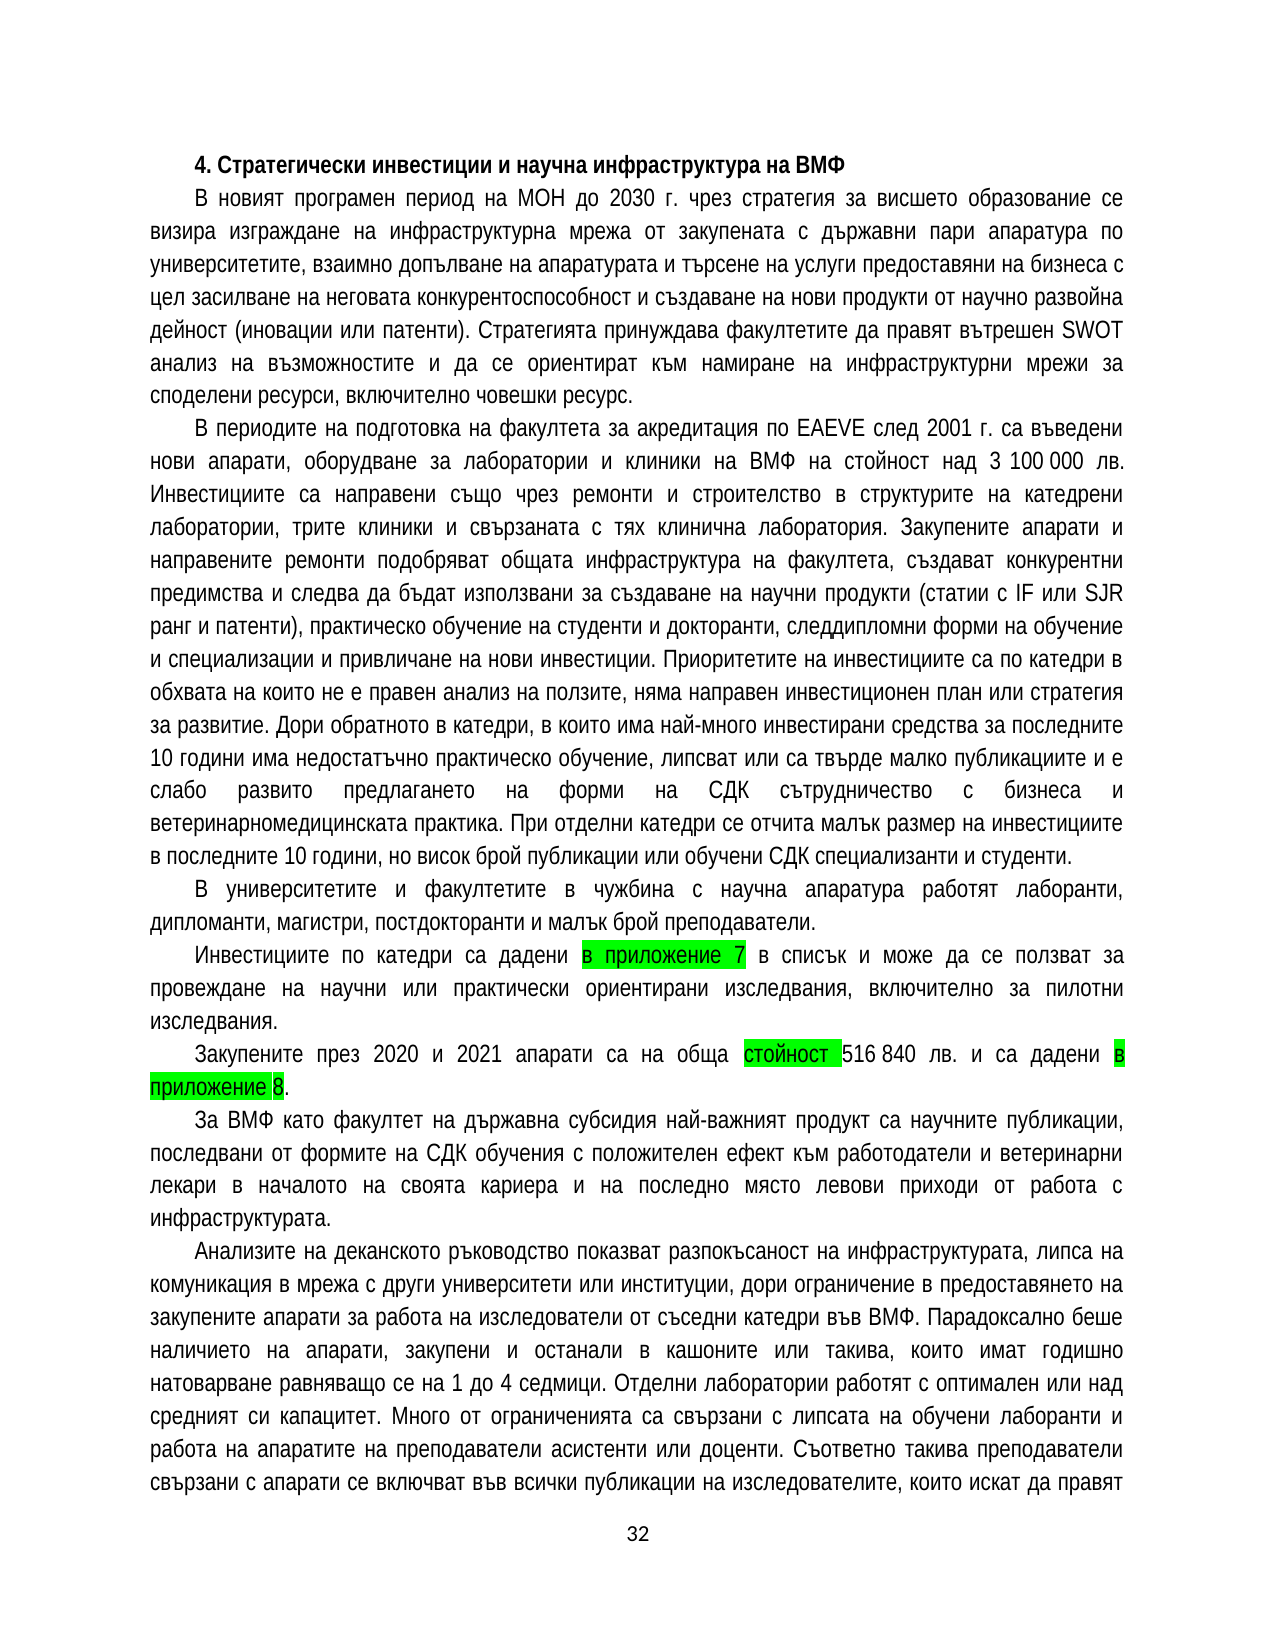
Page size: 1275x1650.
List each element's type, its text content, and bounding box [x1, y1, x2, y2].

list За ВМФ като факултет на държавна субсидия най-важният продукт са научните публикации, последвани от формите на СДК обучения с положителен ефект към работодатели и ветеринарни лекари в началото на своята кариера и на последно място левови приходи от работа с инфраструктурата. [150, 1104, 1125, 1232]
list Закупените през 2020 и 2021 апарати са на обща стойност 516 840 лв. и са дадени в приложение 8. [150, 1039, 1125, 1100]
list 4. Стратегически инвестиции и научна инфраструктура на ВМФ [194, 150, 1125, 179]
list В новият програмен период на МОН до 2030 г. чрез стратегия за висшето образование се визира изграждане на инфраструктурна мрежа от закупената с държавни пари апаратура по университетите, взаимно допълване на апаратурата и търсене на услуги предоставяни на бизнеса с цел засилване на неговата конкурентоспособност и създаване на нови продукти от научно развойна дейност (иновации или патенти). Стратегията принуждава факултетите да правят вътрешен SWOT анализ на възможностите и да се ориентират към намиране на инфраструктурни мрежи за споделени ресурси, включително човешки ресурс. [150, 183, 1125, 409]
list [150, 1236, 1125, 1495]
list В периодите на подготовка на факултета за акредитация по EAEVE след 2001 г. са въведени нови апарати, оборудване за лаборатории и клиники на ВМФ на стойност над 3 100 000 лв. Инвестициите са направени също чрез ремонти и строителство в структурите на катедрени лаборатории, трите клиники и свързаната с тях клинична лаборатория. Закупените апарати и направените ремонти подобряват общата инфраструктура на факултета, създават конкурентни предимства и следва да бъдат използвани за създаване на научни продукти (статии с IF или SJR ранг и патенти), практическо обучение на студенти и докторанти, следдипломни форми на обучение и специализации и привличане на нови инвестиции. Приоритетите на инвестициите са по катедри в обхвата на които не е правен анализ на ползите, няма направен инвестиционен план или стратегия за развитие. Дори обратното в катедри, в които има най-много инвестирани средства за последните 10 години има недостатъчно практическо обучение, липсват или са твърде малко публикациите и е слабо развито предлагането на форми на СДК сътрудничество с бизнеса и ветеринарномедицинската практика. При отделни катедри се отчита малък размер на инвестициите в последните 10 години, но висок брой публикации или обучени СДК специализанти и студенти. [150, 413, 1125, 870]
list В университетите и факултетите в чужбина с научна апаратура работят лаборанти, дипломанти, магистри, постдокторанти и малък брой преподаватели. [150, 874, 1125, 936]
list Инвестициите по катедри са дадени в приложение 7 в списък и може да се ползват за провеждане на научни или практически ориентирани изследвания, включително за пилотни изследвания. [150, 940, 1125, 1034]
